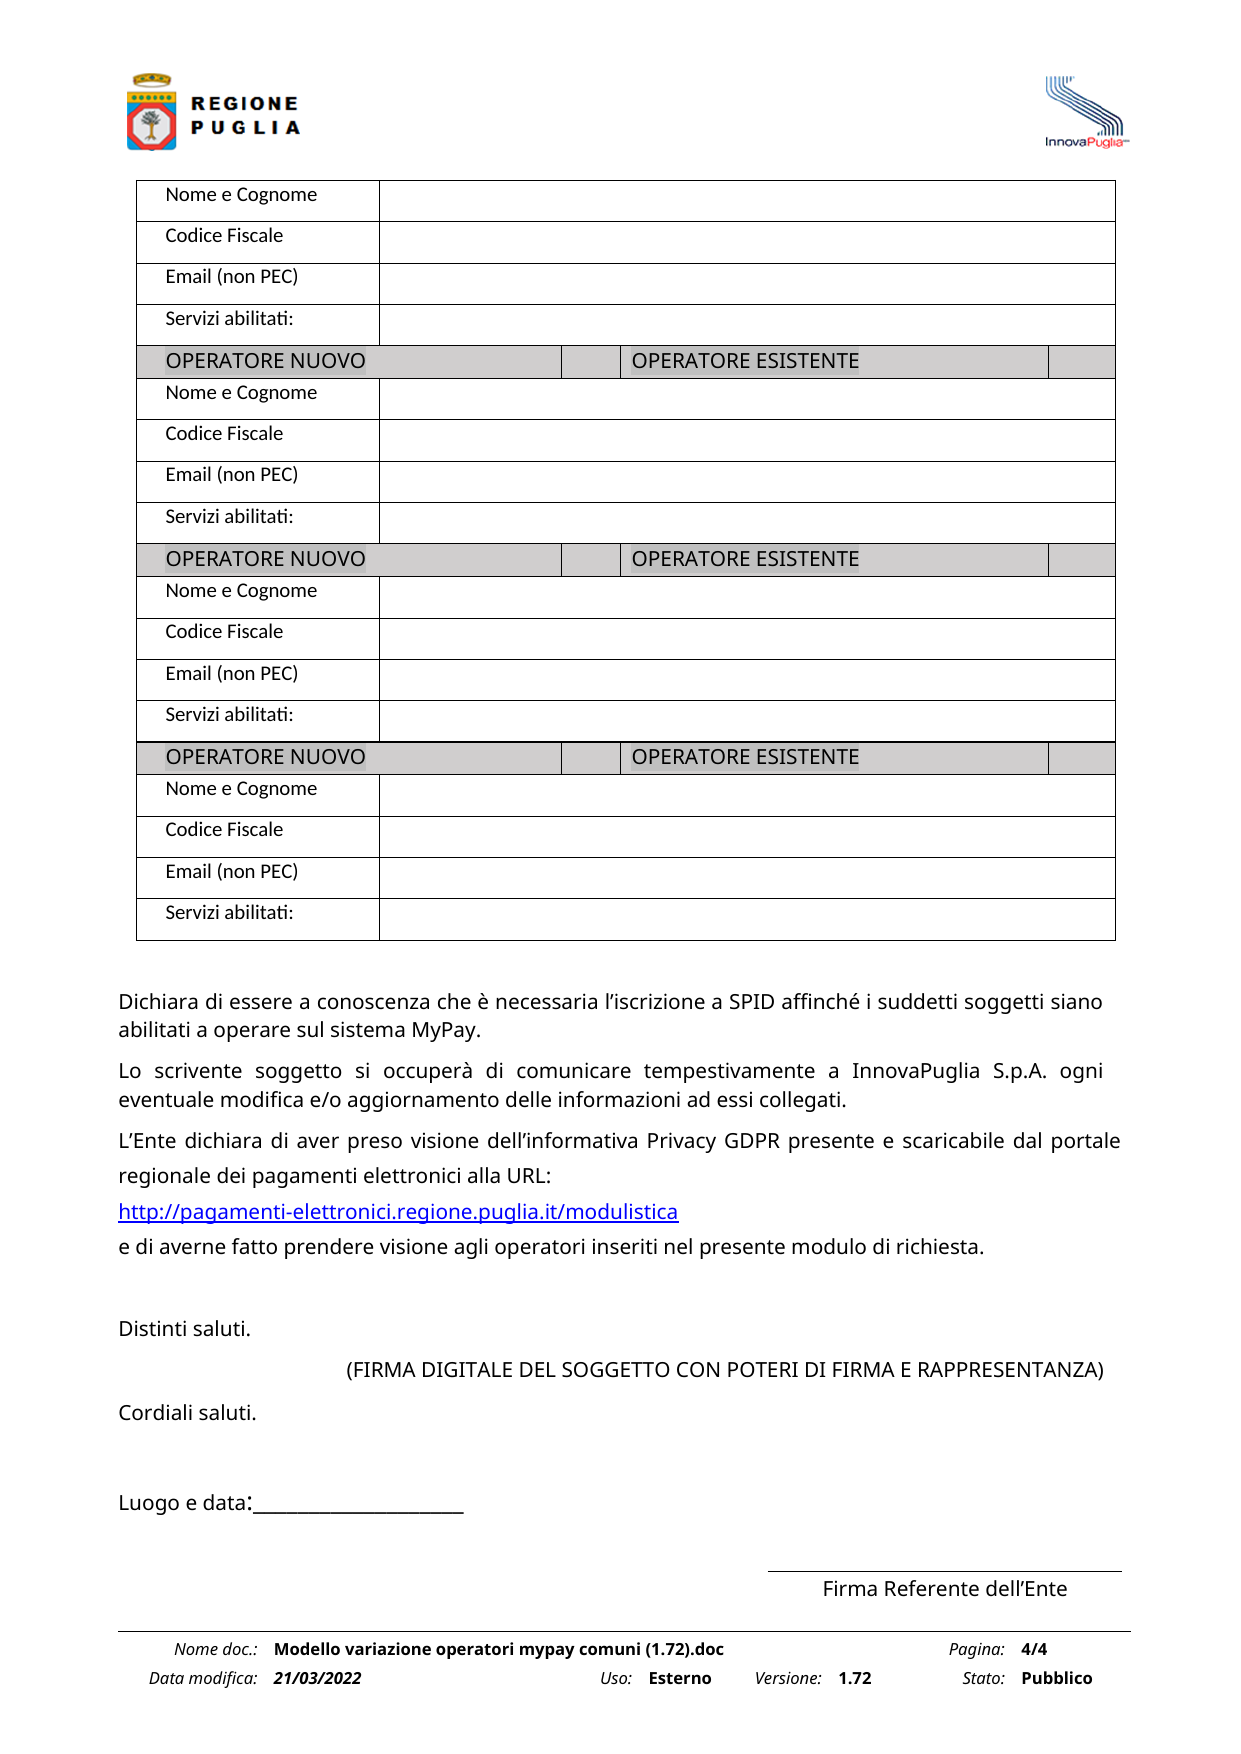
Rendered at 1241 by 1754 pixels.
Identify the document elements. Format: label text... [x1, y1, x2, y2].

table_cell [380, 577, 1115, 617]
table_cell [380, 701, 1115, 741]
table_cell [380, 264, 1115, 304]
table_cell Email (non PEC) [137, 462, 379, 502]
text Distinti saluti. [118, 1314, 1104, 1343]
table_cell Servizi abilitati: [137, 701, 379, 741]
table_cell Codice Fiscale [137, 619, 379, 659]
table_cell Servizi abilitati: [137, 305, 379, 345]
table_cell Servizi abilitati: [137, 503, 379, 543]
table_cell Servizi abilitati: [137, 899, 379, 939]
table_cell Codice Fiscale [137, 817, 379, 857]
table_cell Email (non PEC) [137, 264, 379, 304]
text Luogo e data:___________________ [118, 1483, 1122, 1517]
text Firma Referente dell’Ente [768, 1572, 1122, 1602]
table_cell Nome e Cognome [137, 775, 379, 816]
table_cell OPERATORE NUOVO [137, 346, 561, 378]
table_cell [380, 660, 1115, 700]
table_cell [562, 544, 620, 576]
table_cell [380, 775, 1115, 816]
table_cell [380, 462, 1115, 502]
table_cell Codice Fiscale [137, 420, 379, 461]
table_cell Email (non PEC) [137, 660, 379, 700]
table_cell [380, 222, 1115, 262]
table_cell OPERATORE NUOVO [137, 544, 561, 576]
table_cell Nome e Cognome [137, 577, 379, 617]
text Cordiali saluti. [118, 1398, 1122, 1426]
table_cell [562, 346, 620, 378]
table_cell [380, 503, 1115, 543]
table_cell Nome e Cognome [137, 379, 379, 419]
table_cell [1049, 743, 1115, 774]
text Dichiara di essere a conoscenza che è necessaria l’iscrizione a SPID affinché i suddetti soggetti siano abilitati a operare sul sistema MyPay. [118, 987, 1104, 1044]
table_cell OPERATORE ESISTENTE [621, 743, 1048, 774]
text http://pagamenti-elettronici.regione.puglia.it/modulistica [118, 1197, 1122, 1225]
table_cell OPERATORE NUOVO [137, 743, 561, 774]
table_cell [562, 743, 620, 774]
table_cell [1049, 544, 1115, 576]
text L’Ente dichiara di aver preso visione dell’informativa Privacy GDPR presente e scaricabile dal portale regionale dei pagamenti elettronici alla URL: [118, 1126, 1122, 1190]
table_cell [1049, 346, 1115, 378]
table_cell Codice Fiscale [137, 222, 379, 262]
table_cell Email (non PEC) [137, 858, 379, 898]
table_cell [380, 420, 1115, 461]
table_cell OPERATORE ESISTENTE [621, 346, 1048, 378]
table_cell OPERATORE ESISTENTE [621, 544, 1048, 576]
text (FIRMA DIGITALE DEL SOGGETTO CON POTERI DI FIRMA E RAPPRESENTANZA) [118, 1355, 1104, 1384]
table_cell [380, 181, 1115, 221]
table_cell [380, 817, 1115, 857]
text Lo scrivente soggetto si occuperà di comunicare tempestivamente a InnovaPuglia S.p.A. ogni eventuale modifica e/o aggiornamento delle informazioni ad essi collegati. [118, 1057, 1104, 1113]
text e di averne fatto prendere visione agli operatori inseriti nel presente modulo di richiesta. [118, 1232, 1104, 1261]
table_cell Nome e Cognome [137, 181, 379, 221]
table_cell [380, 619, 1115, 659]
table_cell [380, 899, 1115, 939]
table_cell [380, 858, 1115, 898]
table_cell [380, 305, 1115, 345]
table_cell [380, 379, 1115, 419]
